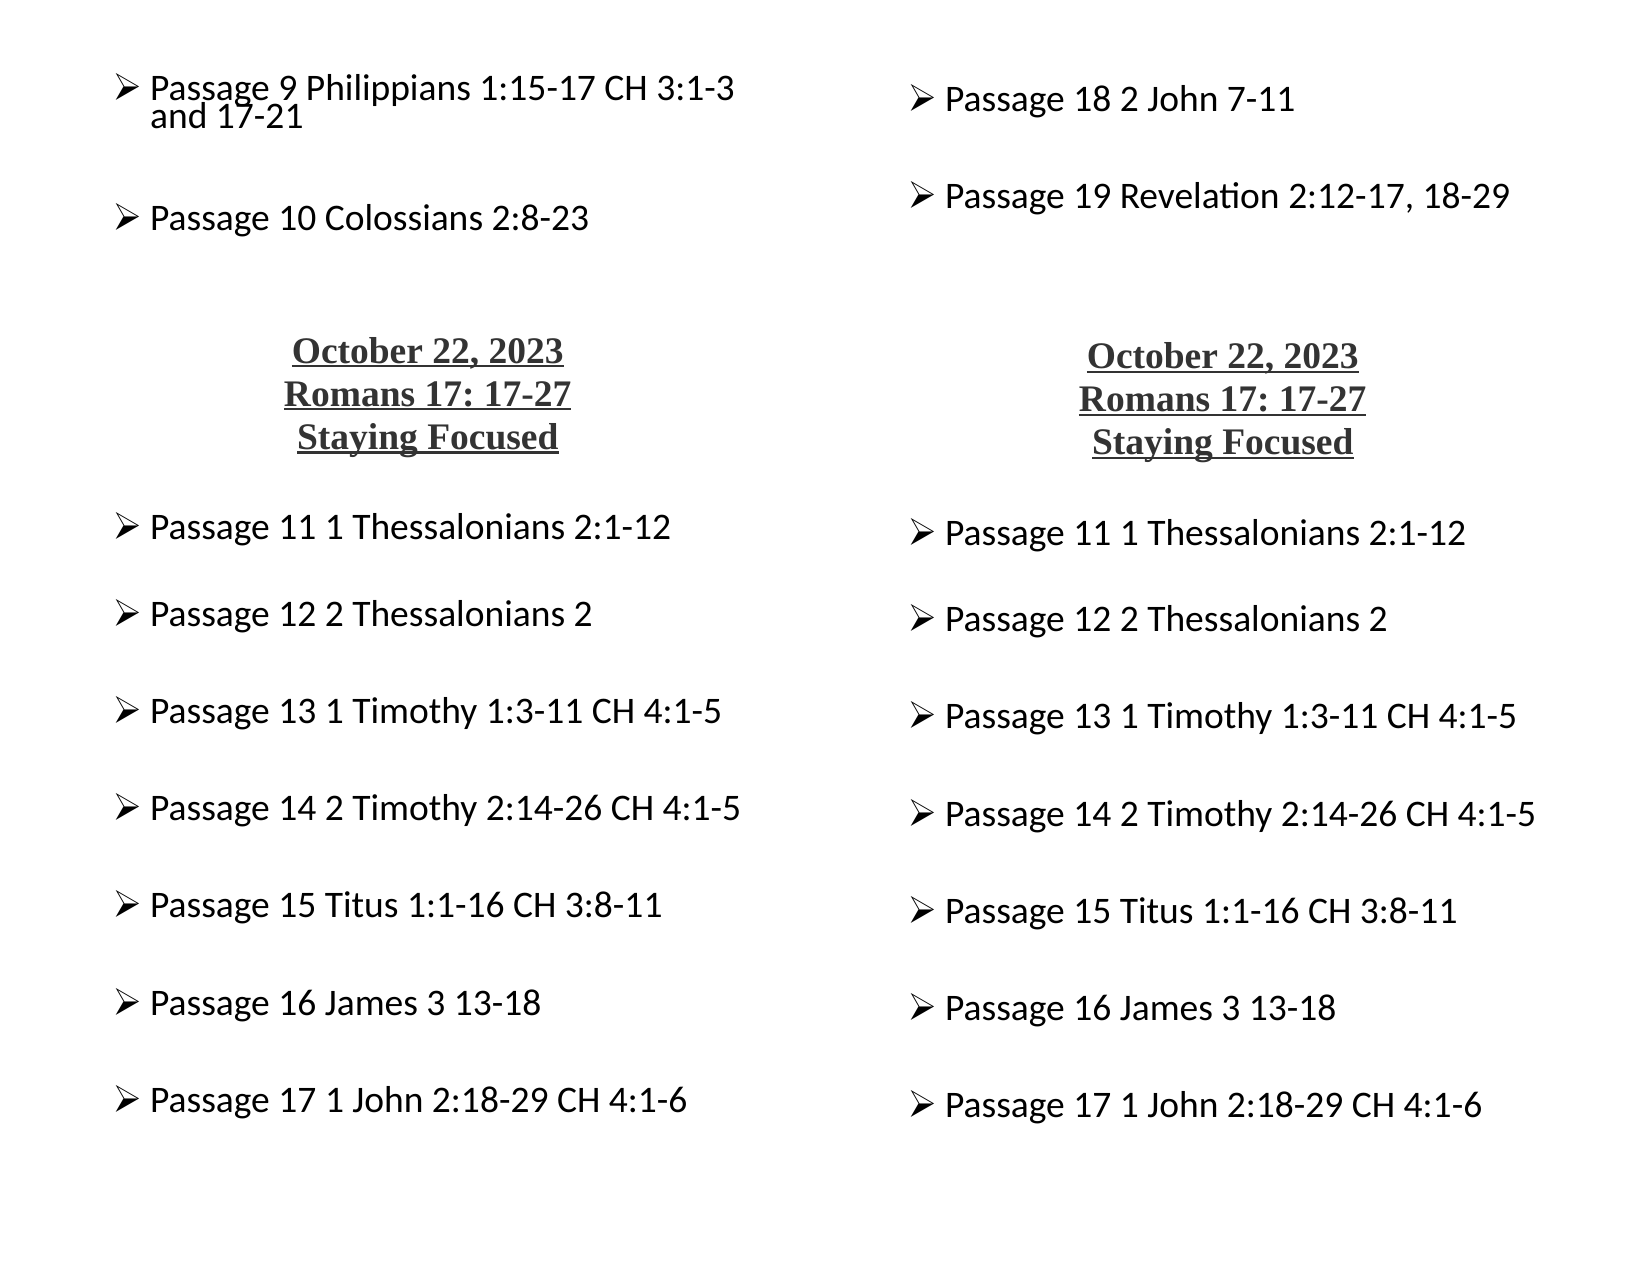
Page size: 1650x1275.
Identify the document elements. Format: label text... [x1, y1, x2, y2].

text Romans 17: 17-27 [75, 371, 780, 414]
list Passage 12 2 Thessalonians 2 [907, 595, 1575, 641]
text October 22, 2023 [870, 333, 1575, 377]
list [112, 75, 780, 138]
list Passage 15 Titus 1:1-16 CH 3:8-11 [112, 881, 780, 927]
list Passage 12 2 Thessalonians 2 [112, 590, 780, 636]
list Passage 13 1 Timothy 1:3-11 CH 4:1-5 [112, 687, 780, 733]
list Passage 17 1 John 2:18-29 CH 4:1-6 [112, 1076, 780, 1122]
list Passage 19 Revelation 2:12-17, 18-29 [907, 172, 1575, 218]
list Passage 14 2 Timothy 2:14-26 CH 4:1-5 [112, 784, 780, 830]
list Passage 18 2 John 7-11 [907, 75, 1575, 121]
list Passage 17 1 John 2:18-29 CH 4:1-6 [907, 1081, 1575, 1127]
list Passage 14 2 Timothy 2:14-26 CH 4:1-5 [907, 789, 1575, 835]
text Staying Focused [870, 420, 1575, 463]
list Passage 15 Titus 1:1-16 CH 3:8-11 [907, 887, 1575, 933]
list Passage 16 James 3 13-18 [907, 984, 1575, 1030]
text Staying Focused [75, 414, 780, 457]
list Passage 13 1 Timothy 1:3-11 CH 4:1-5 [907, 692, 1575, 738]
list Passage 10 Colossians 2:8-23 [112, 205, 780, 236]
list Passage 11 1 Thessalonians 2:1-12 [907, 509, 1575, 554]
text October 22, 2023 [75, 328, 780, 371]
text Romans 17: 17-27 [870, 377, 1575, 420]
list Passage 16 James 3 13-18 [112, 979, 780, 1024]
list Passage 11 1 Thessalonians 2:1-12 [112, 503, 780, 549]
